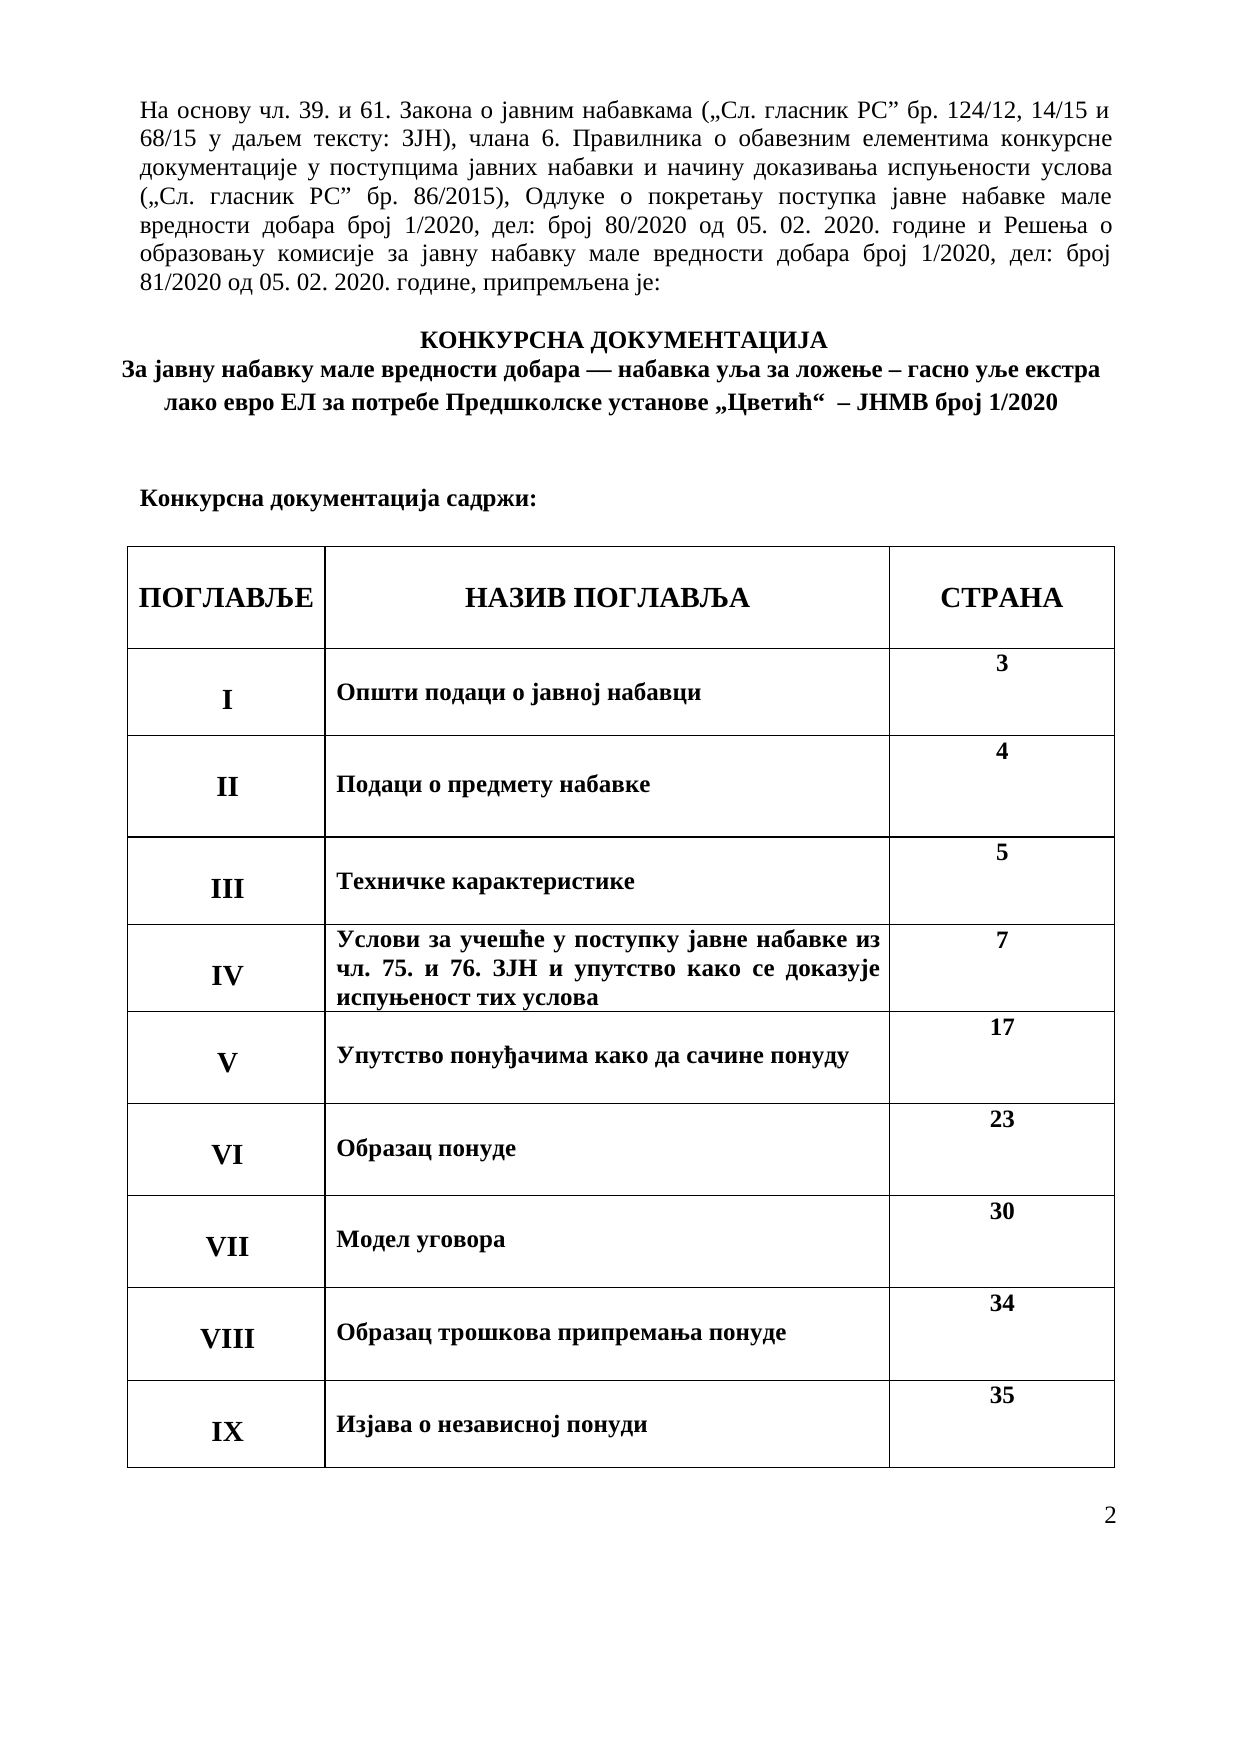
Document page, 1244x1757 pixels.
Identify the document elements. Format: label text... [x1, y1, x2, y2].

table_cell I [128, 649, 324, 735]
table_cell 5 [890, 838, 1114, 924]
table_header НАЗИВ ПОГЛАВЉА [326, 547, 889, 647]
text На основу чл. 39. и 61. Закона о јавним набавкама („Сл. гласник РС” бр. 124/12, 14/15 и [139, 95, 1112, 123]
table_cell 7 [890, 925, 1114, 1011]
text Конкурсна документација садржи: [139, 483, 544, 512]
table_cell IX [128, 1381, 324, 1467]
table_header СТРАНА [890, 547, 1114, 647]
table_cell Техничке карактеристике [326, 838, 889, 924]
table_cell Подаци о предмету набавке [326, 736, 889, 836]
table_cell 34 [890, 1288, 1114, 1379]
table_cell VII [128, 1196, 324, 1287]
table_cell Образац трошкова припремања понуде [326, 1288, 889, 1379]
table_cell Изјава о независној понуди [326, 1381, 889, 1467]
table_cell VI [128, 1104, 324, 1195]
table_cell III [128, 838, 324, 924]
table_cell 3 [890, 649, 1114, 735]
table_cell IV [128, 925, 324, 1011]
table_cell Упутство понуђачима како да сачине понуду [326, 1012, 889, 1103]
table_cell VIII [128, 1288, 324, 1379]
text 68/15 у даљем тексту: ЗЈН), члана 6. Правилника о обавезним елементима конкурсне документације у поступцима јавних набавки и начину доказивања испуњености услова („Сл. гласник РС” бр. 86/2015), Одлуке о покретању поступка јавне набавке мале вредности добара број 1/2020, дел: број 80/2020 од 05. 02. 2020. године и Решења о образовању комисије за јавну набавку мале вредности добара број 1/2020, дел: број 81/2020 од 05. 02. 2020. године, припремљена је: [139, 123, 1112, 296]
table_header ПОГЛАВЉЕ [128, 547, 324, 647]
text 2 [117, 1500, 1129, 1529]
table_cell Општи подаци о јавној набавци [326, 649, 889, 735]
table_cell 30 [890, 1196, 1114, 1287]
table_cell 23 [890, 1104, 1114, 1195]
table_cell 35 [890, 1381, 1114, 1467]
text КОНКУРСНА ДОКУМЕНТАЦИЈА [414, 325, 833, 354]
table_cell V [128, 1012, 324, 1103]
text За јавну набавку мале вредности добара –– набавка уља за ложење – гасно уље екстра лако евро ЕЛ за потребе Предшколске установе „Цветић“ – ЈНМВ број 1/2020 [117, 354, 1105, 416]
table_cell II [128, 736, 324, 836]
table_cell 17 [890, 1012, 1114, 1103]
table_cell 4 [890, 736, 1114, 836]
table_cell Образац понуде [326, 1104, 889, 1195]
table_cell Услови за учешће у поступку јавне набавке из чл. 75. и 76. ЗЈН и упутство како се доказује испуњеност тих услова [326, 925, 889, 1011]
table_cell Модел уговора [326, 1196, 889, 1287]
